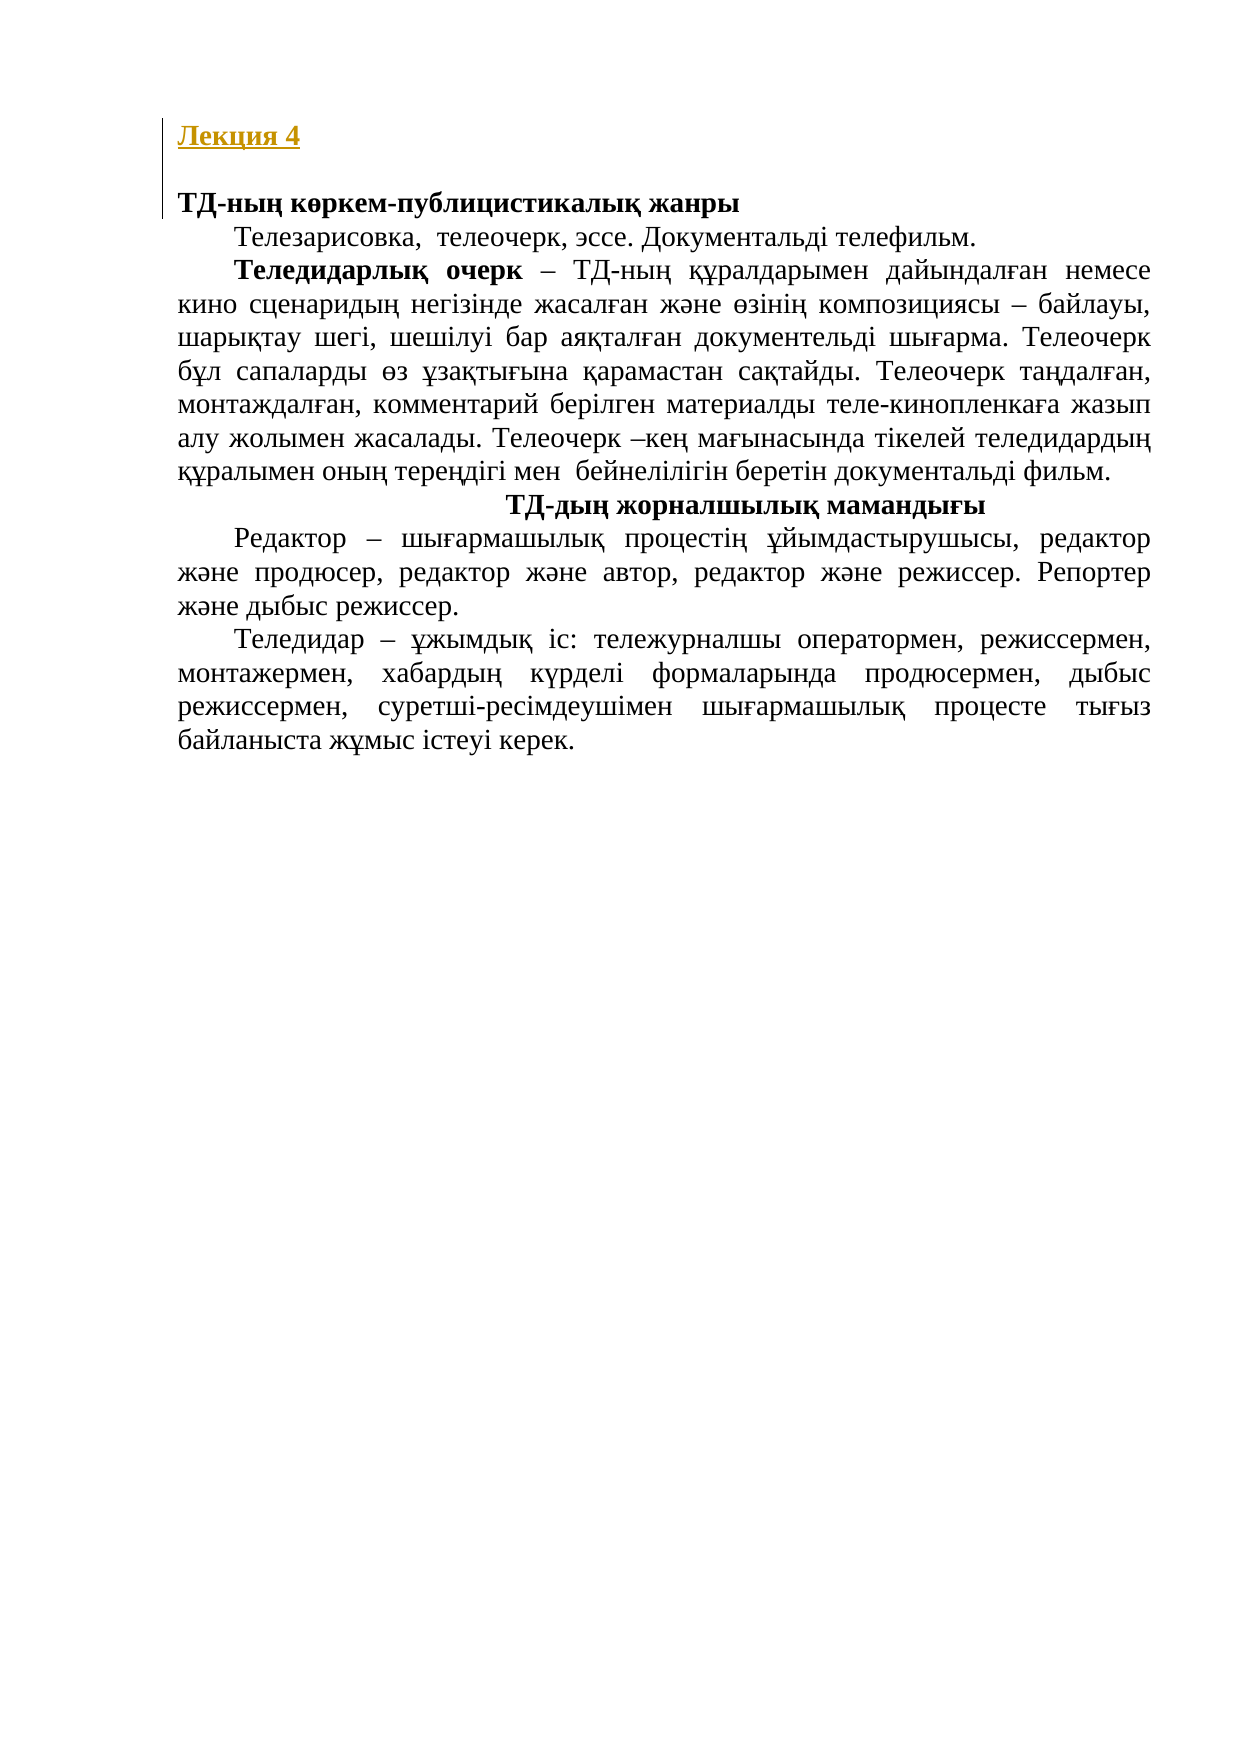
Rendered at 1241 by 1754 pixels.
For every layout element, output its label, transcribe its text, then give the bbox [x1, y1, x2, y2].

text ТД-ның көркем-публицистикалық жанры [177, 185, 1152, 219]
text Теледидарлық очерк – ТД-ның құралдарымен дайындалған немесе кино сценаридың негiзiнде жасалған және өзінің композициясы – байлауы, шарықтау шегі, шешiлуі бар аяқталған документельді шығарма. Телеочерк бұл сапаларды өз ұзақтығына қарамастан сақтайды. Телеочерк таңдалған, монтаждалған, комментарий берілген материалды теле-кинопленкаға жазып алу жолымен жасалады. Телеочерк –кең мағынасында тікелей теледидардың құралымен оның тереңдiгi мен бейнелiлігін беретін документальді фильм. [177, 252, 1152, 487]
text Редактор – шығармашылық процестiң ұйымдастырушысы, редактор және продюсер, редактор және автор, редактор және режиссер. Репортер және дыбыс режиссер. [177, 521, 1152, 621]
text Теледидар – ұжымдық іс: тележурналшы оператормен, режиссермен, монтажермен, хабардың күрделi формаларында продюсермен, дыбыс режиссермен, суретшi-ресiмдеушiмен шығармашылық процесте тығыз байланыста жұмыс iстеуi керек. [177, 621, 1152, 755]
text Телезарисовка, телеочерк, эссе. Документальді телефильм. [177, 219, 1152, 252]
text ТД-дың жорналшылық мамандығы [177, 487, 1152, 521]
